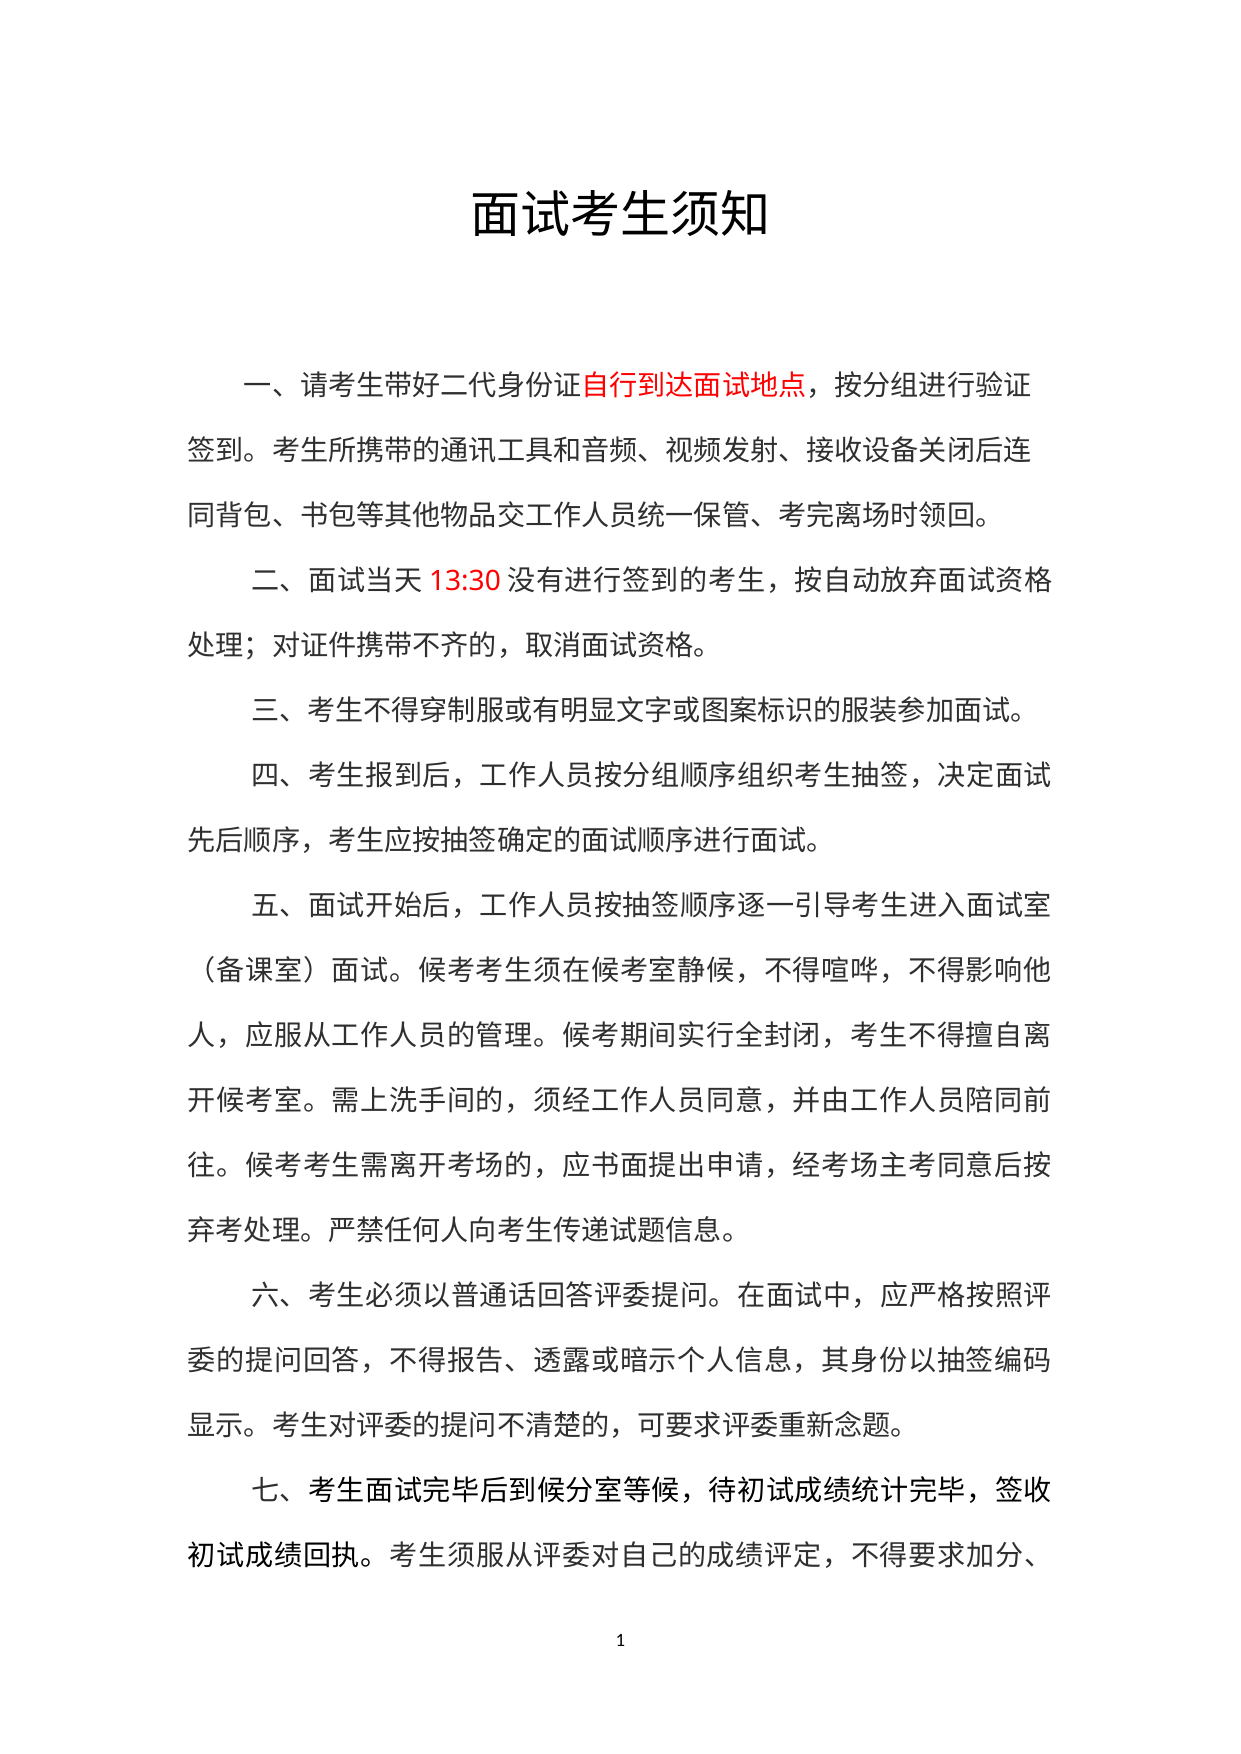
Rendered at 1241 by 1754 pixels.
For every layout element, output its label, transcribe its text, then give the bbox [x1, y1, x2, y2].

text 四、考生报到后，工作人员按分组顺序组织考生抽签，决定面试先后顺序，考生应按抽签确定的面试顺序进行面试。 [187, 741, 1053, 871]
text 面试考生须知 [187, 162, 1053, 259]
text 一、请考生带好二代身份证自行到达面试地点，按分组进行验证签到。考生所携带的通讯工具和音频、视频发射、接收设备关闭后连同背包、书包等其他物品交工作人员统一保管、考完离场时领回。 [187, 351, 1053, 546]
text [187, 1456, 1053, 1586]
text 六、考生必须以普通话回答评委提问。在面试中，应严格按照评委的提问回答，不得报告、透露或暗示个人信息，其身份以抽签编码显示。考生对评委的提问不清楚的，可要求评委重新念题。 [187, 1261, 1053, 1456]
text 二、面试当天13:30没有进行签到的考生，按自动放弃面试资格处理；对证件携带不齐的，取消面试资格。 [187, 546, 1053, 676]
text 五、面试开始后，工作人员按抽签顺序逐一引导考生进入面试室（备课室）面试。候考考生须在候考室静候，不得喧哗，不得影响他人，应服从工作人员的管理。候考期间实行全封闭，考生不得擅自离开候考室。需上洗手间的，须经工作人员同意，并由工作人员陪同前往。候考考生需离开考场的，应书面提出申请，经考场主考同意后按弃考处理。严禁任何人向考生传递试题信息。 [187, 871, 1053, 1261]
text 三、考生不得穿制服或有明显文字或图案标识的服装参加面试。 [187, 676, 1053, 741]
